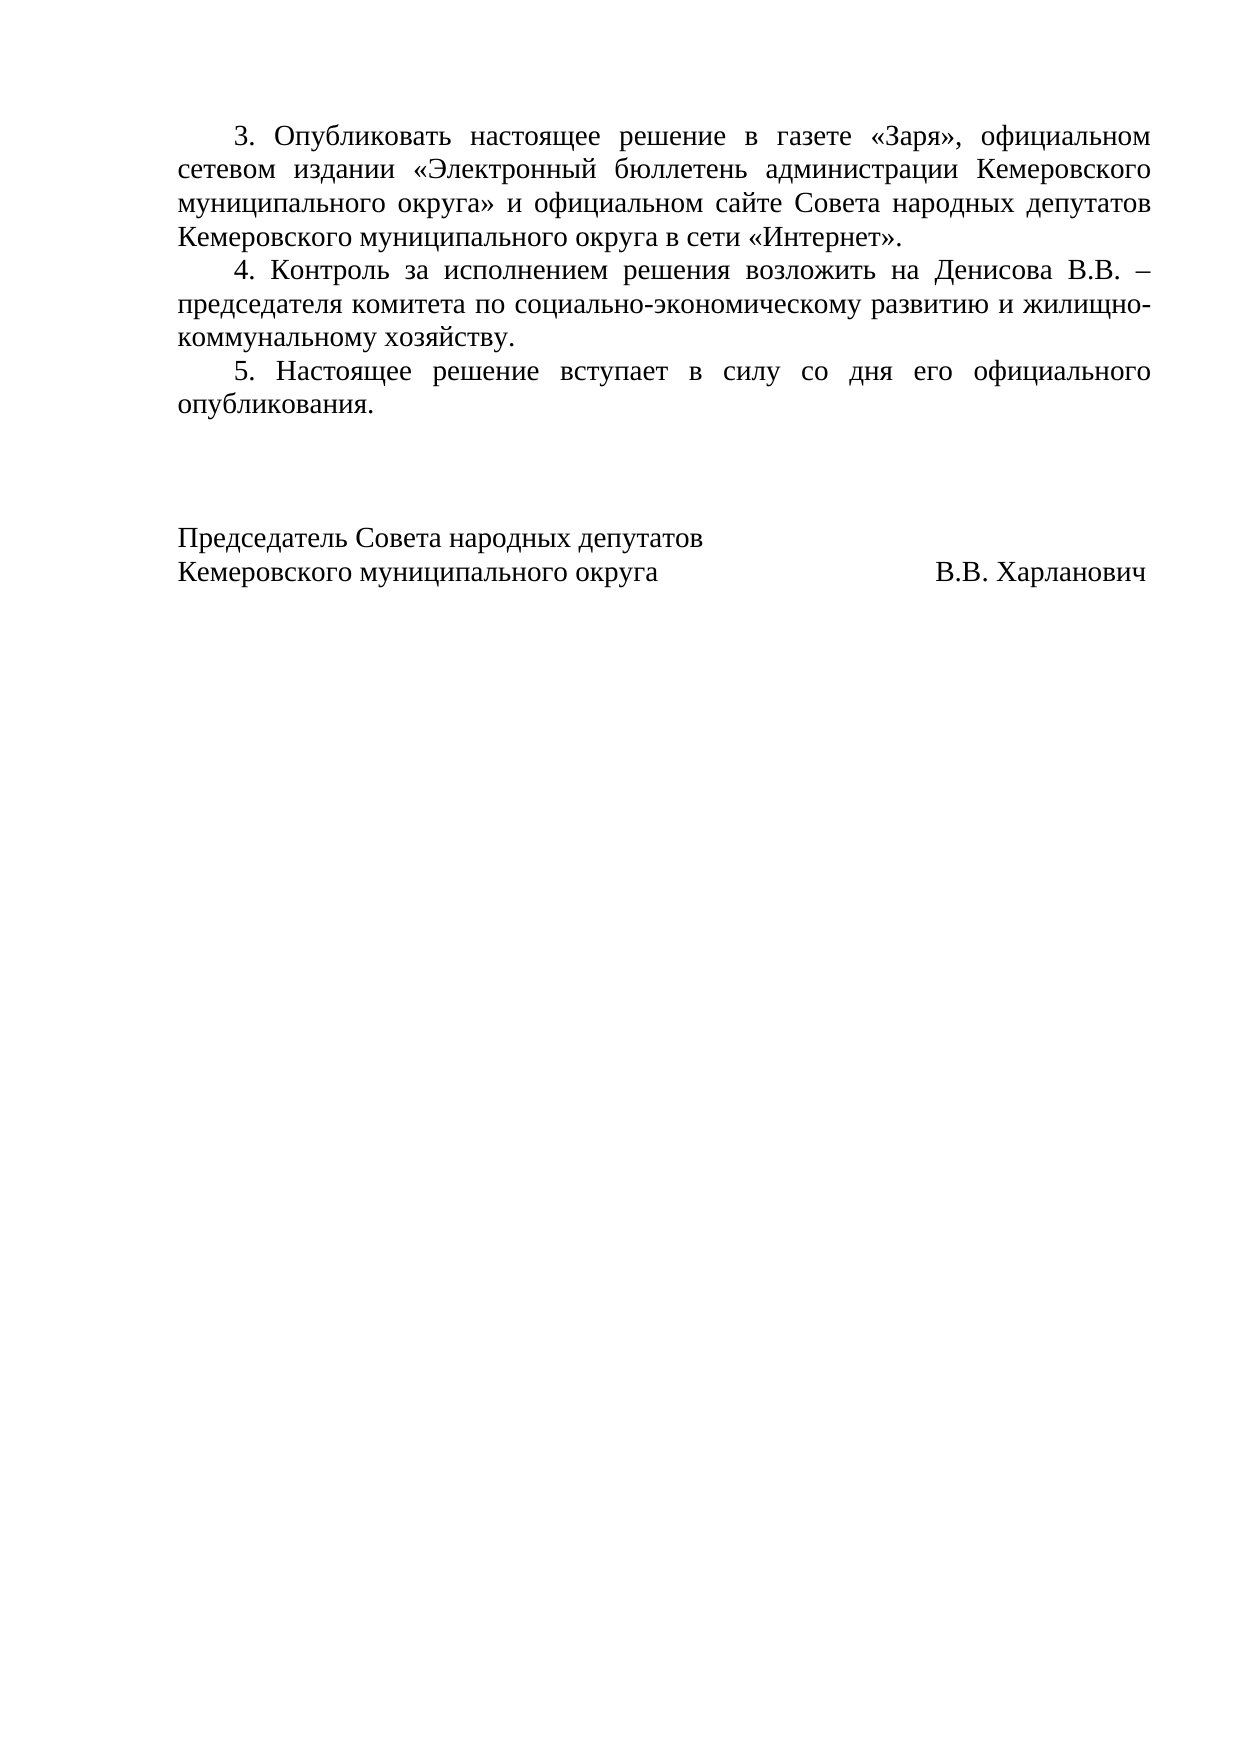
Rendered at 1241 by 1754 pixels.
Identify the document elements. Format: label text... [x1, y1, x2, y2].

text 3. Опубликовать настоящее решение в газете «Заря», официальном сетевом издании «Электронный бюллетень администрации Кемеровского муниципального округа» и официальном сайте Совета народных депутатов Кемеровского муниципального округа в сети «Интернет». [177, 118, 1152, 252]
text 5. Настоящее решение вступает в силу со дня его официального опубликования. [177, 353, 1152, 420]
text 4. Контроль за исполнением решения возложить на Денисова В.В. – председателя комитета по социально-экономическому развитию и жилищно-коммунальному хозяйству. [177, 252, 1152, 353]
text Кемеровского муниципального округа В.В. Харланович [177, 554, 1152, 588]
text Председатель Совета народных депутатов [177, 521, 1152, 554]
